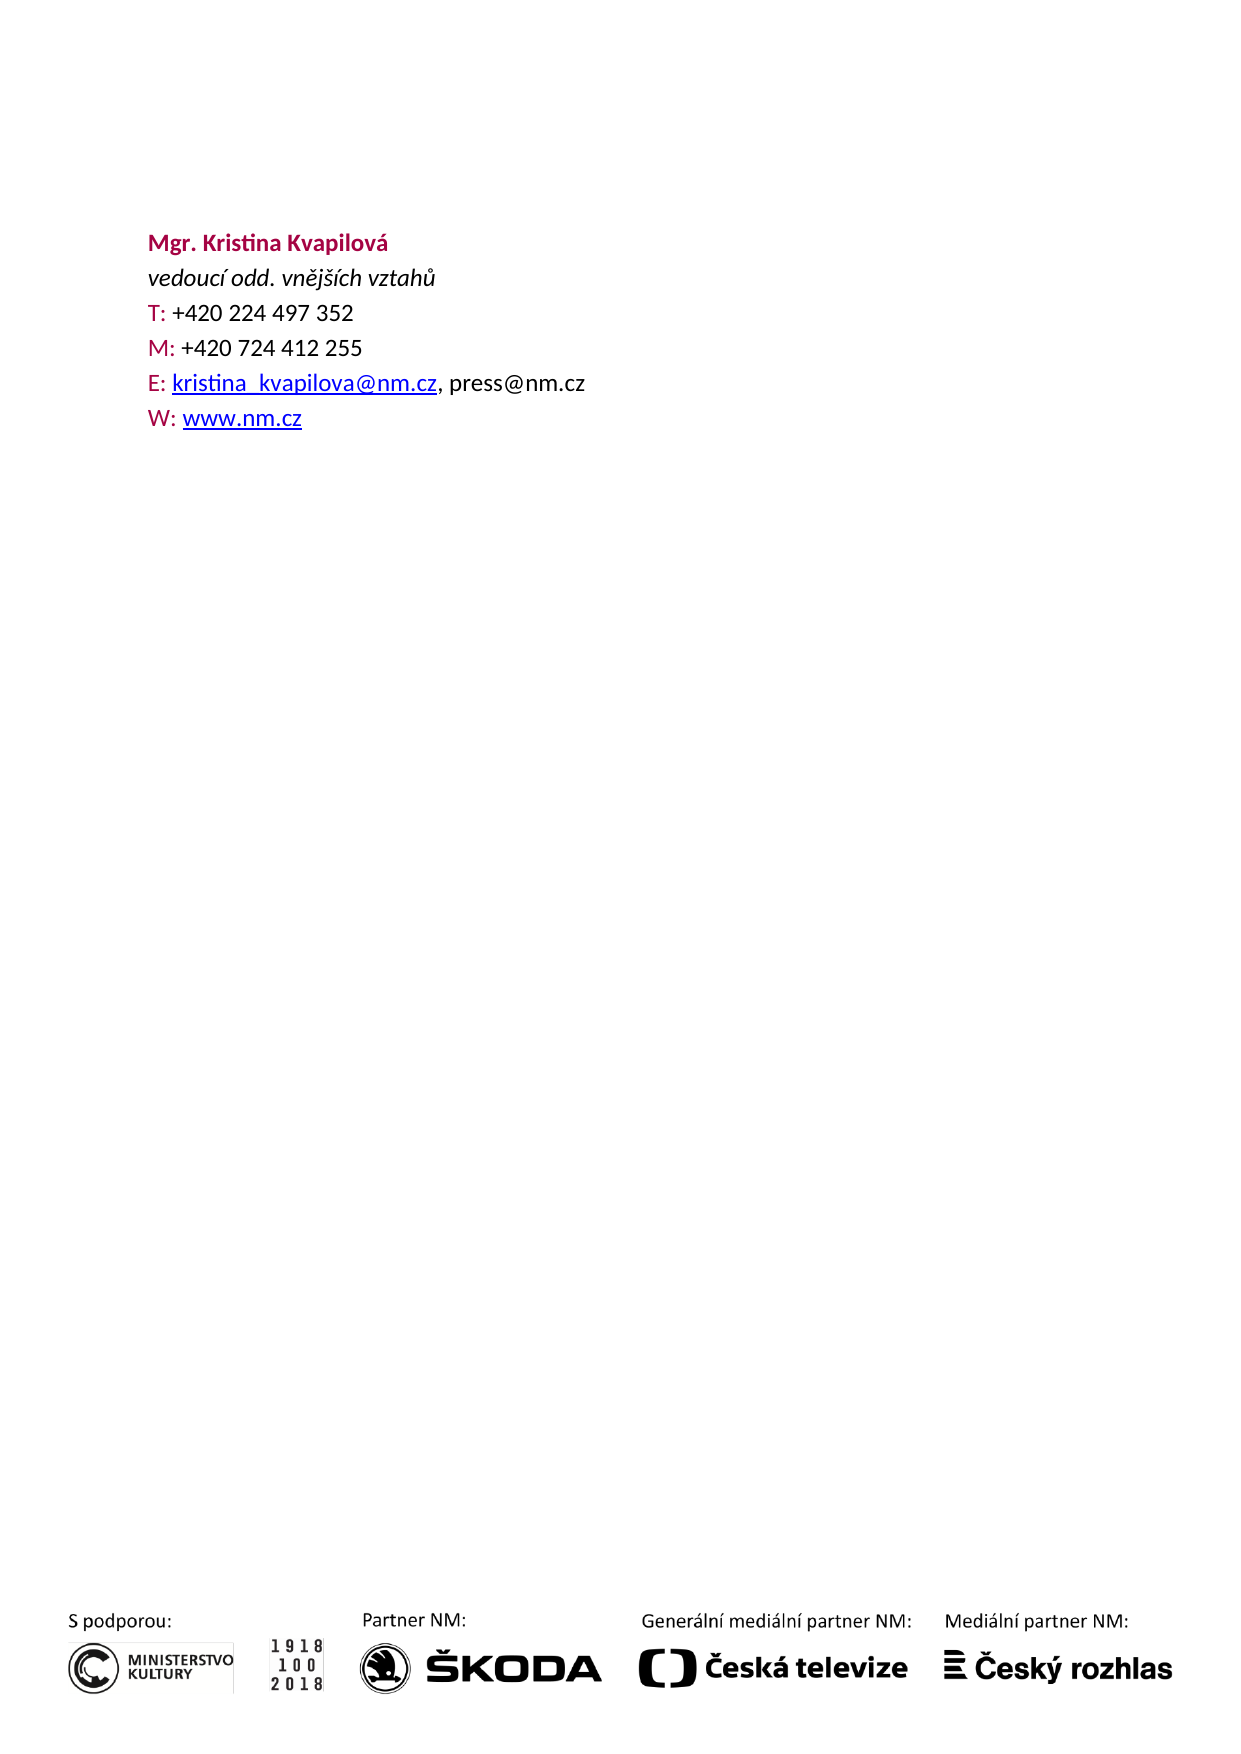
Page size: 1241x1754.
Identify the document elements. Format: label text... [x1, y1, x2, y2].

text W: www.nm.cz [148, 402, 1093, 432]
picture [0, 1582, 1240, 1730]
text vedoucí odd. vnějších vztahů [148, 262, 1093, 292]
text Mgr. Kristina Kvapilová [148, 227, 1093, 257]
text M: +420 724 412 255 [148, 332, 1093, 362]
text E: kristina_kvapilova@nm.cz, press@nm.cz [148, 367, 1093, 397]
text T: +420 224 497 352 [148, 297, 1093, 327]
